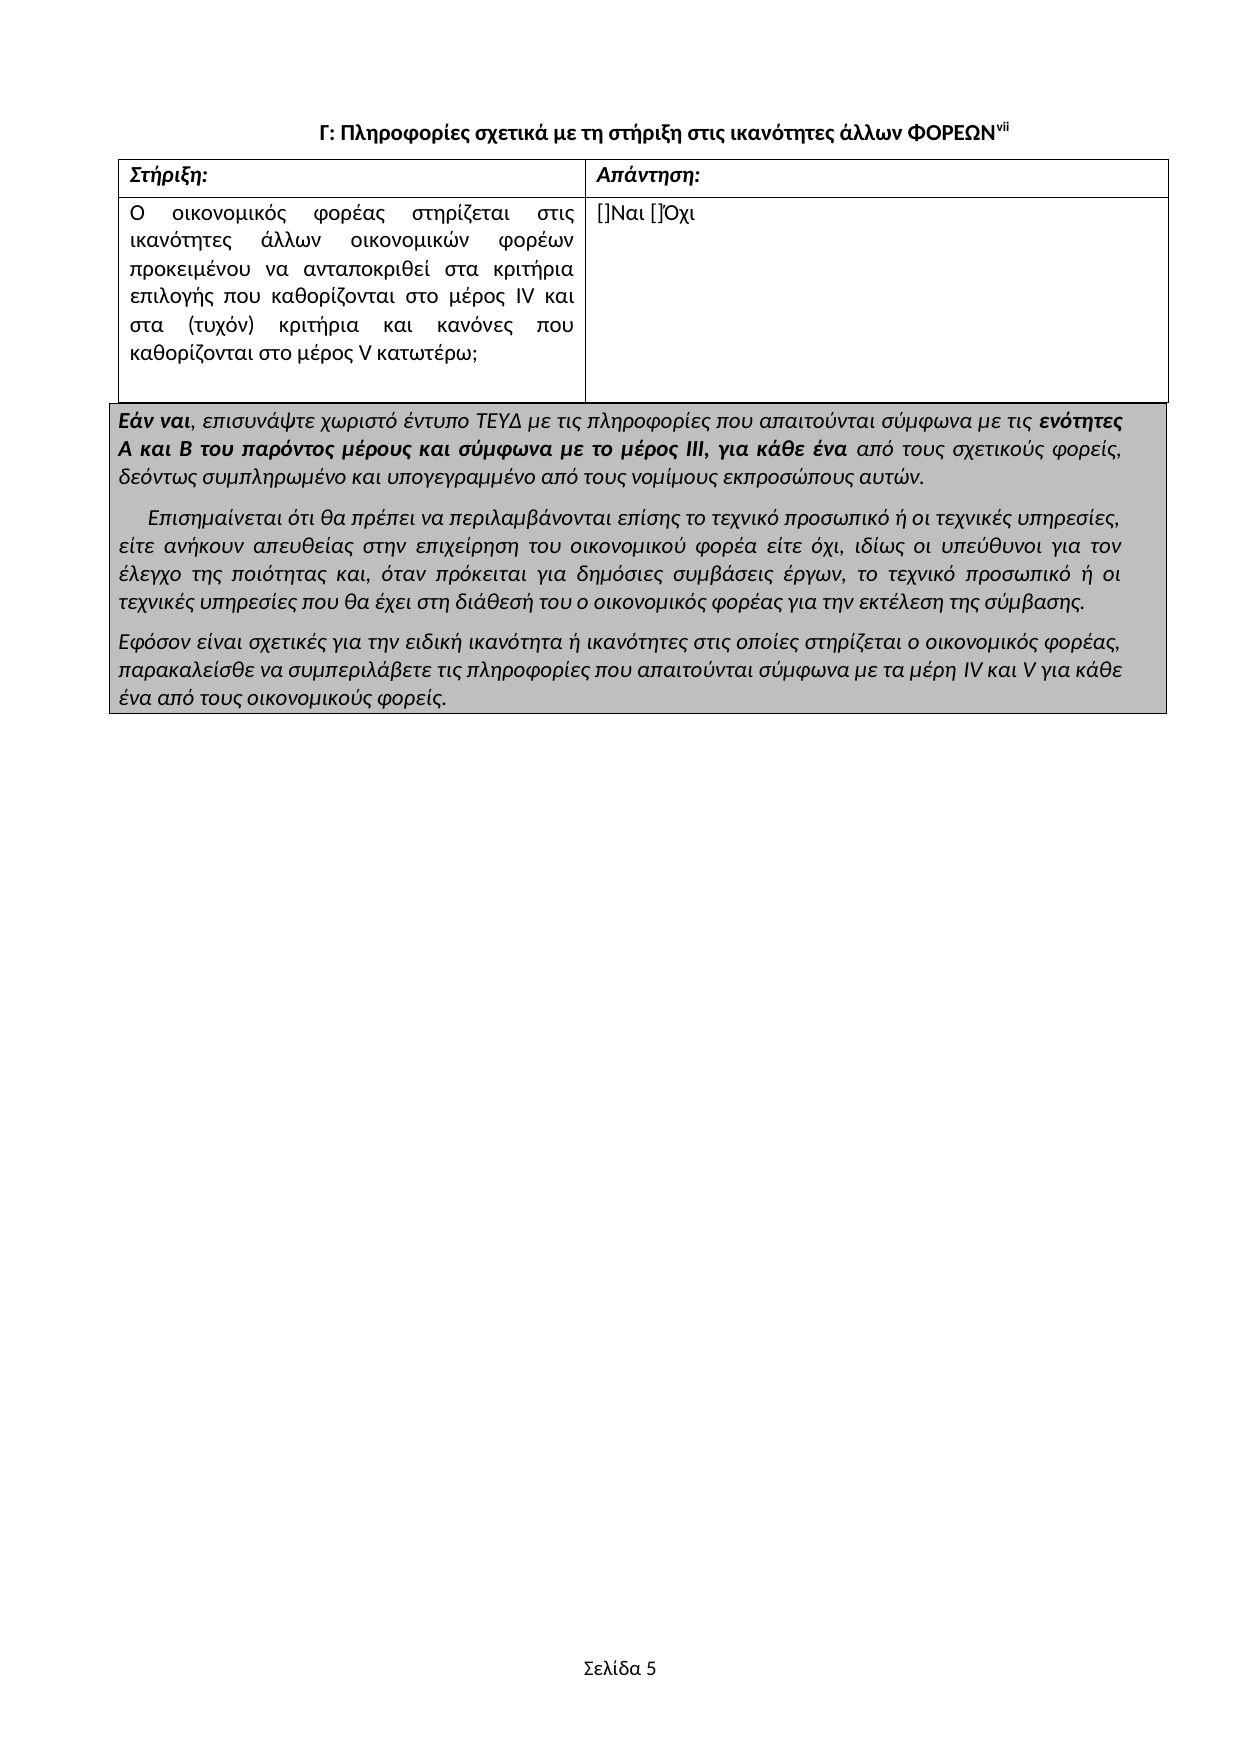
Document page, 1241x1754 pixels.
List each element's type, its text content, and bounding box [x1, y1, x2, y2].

table_header Απάντηση: [586, 160, 1168, 197]
text Εφόσον είναι σχετικές για την ειδική ικανότητα ή ικανότητες στις οποίες στηρίζεται ο οικονομικός φορέας, παρακαλείσθε να συμπεριλάβετε τις πληροφορίες που απαιτούνται σύμφωνα με τα μέρη IV και V για κάθε ένα από τους οικονομικούς φορείς. [110, 624, 1166, 713]
table_header Στήριξη: [119, 160, 585, 197]
text Εάν ναι, επισυνάψτε χωριστό έντυπο ΤΕΥΔ με τις πληροφορίες που απαιτούνται σύμφωνα με τις ενότητες Α και Β του παρόντος μέρους και σύμφωνα με το μέρος ΙΙΙ, για κάθε ένα από τους σχετικούς φορείς, δεόντως συμπληρωμένο και υπογεγραμμένο από τους νομίμους εκπροσώπους αυτών. [110, 404, 1166, 490]
text Γ: Πληροφορίες σχετικά με τη στήριξη στις ικανότητες άλλων ΦΟΡΕΩΝ [207, 118, 1122, 146]
table_cell []Ναι []Όχι [586, 198, 1168, 402]
text Επισημαίνεται ότι θα πρέπει να περιλαμβάνονται επίσης το τεχνικό προσωπικό ή οι τεχνικές υπηρεσίες, είτε ανήκουν απευθείας στην επιχείρηση του οικονομικού φορέα είτε όχι, ιδίως οι υπεύθυνοι για τον έλεγχο της ποιότητας και, όταν πρόκειται για δημόσιες συμβάσεις έργων, το τεχνικό προσωπικό ή οι τεχνικές υπηρεσίες που θα έχει στη διάθεσή του ο οικονομικός φορέας για την εκτέλεση της σύμβασης. [110, 500, 1166, 615]
table_cell Ο οικονομικός φορέας στηρίζεται στις ικανότητες άλλων οικονομικών φορέων προκειμένου να ανταποκριθεί στα κριτήρια επιλογής που καθορίζονται στο μέρος IV και στα (τυχόν) κριτήρια και κανόνες που καθορίζονται στο μέρος V κατωτέρω; [119, 198, 585, 402]
